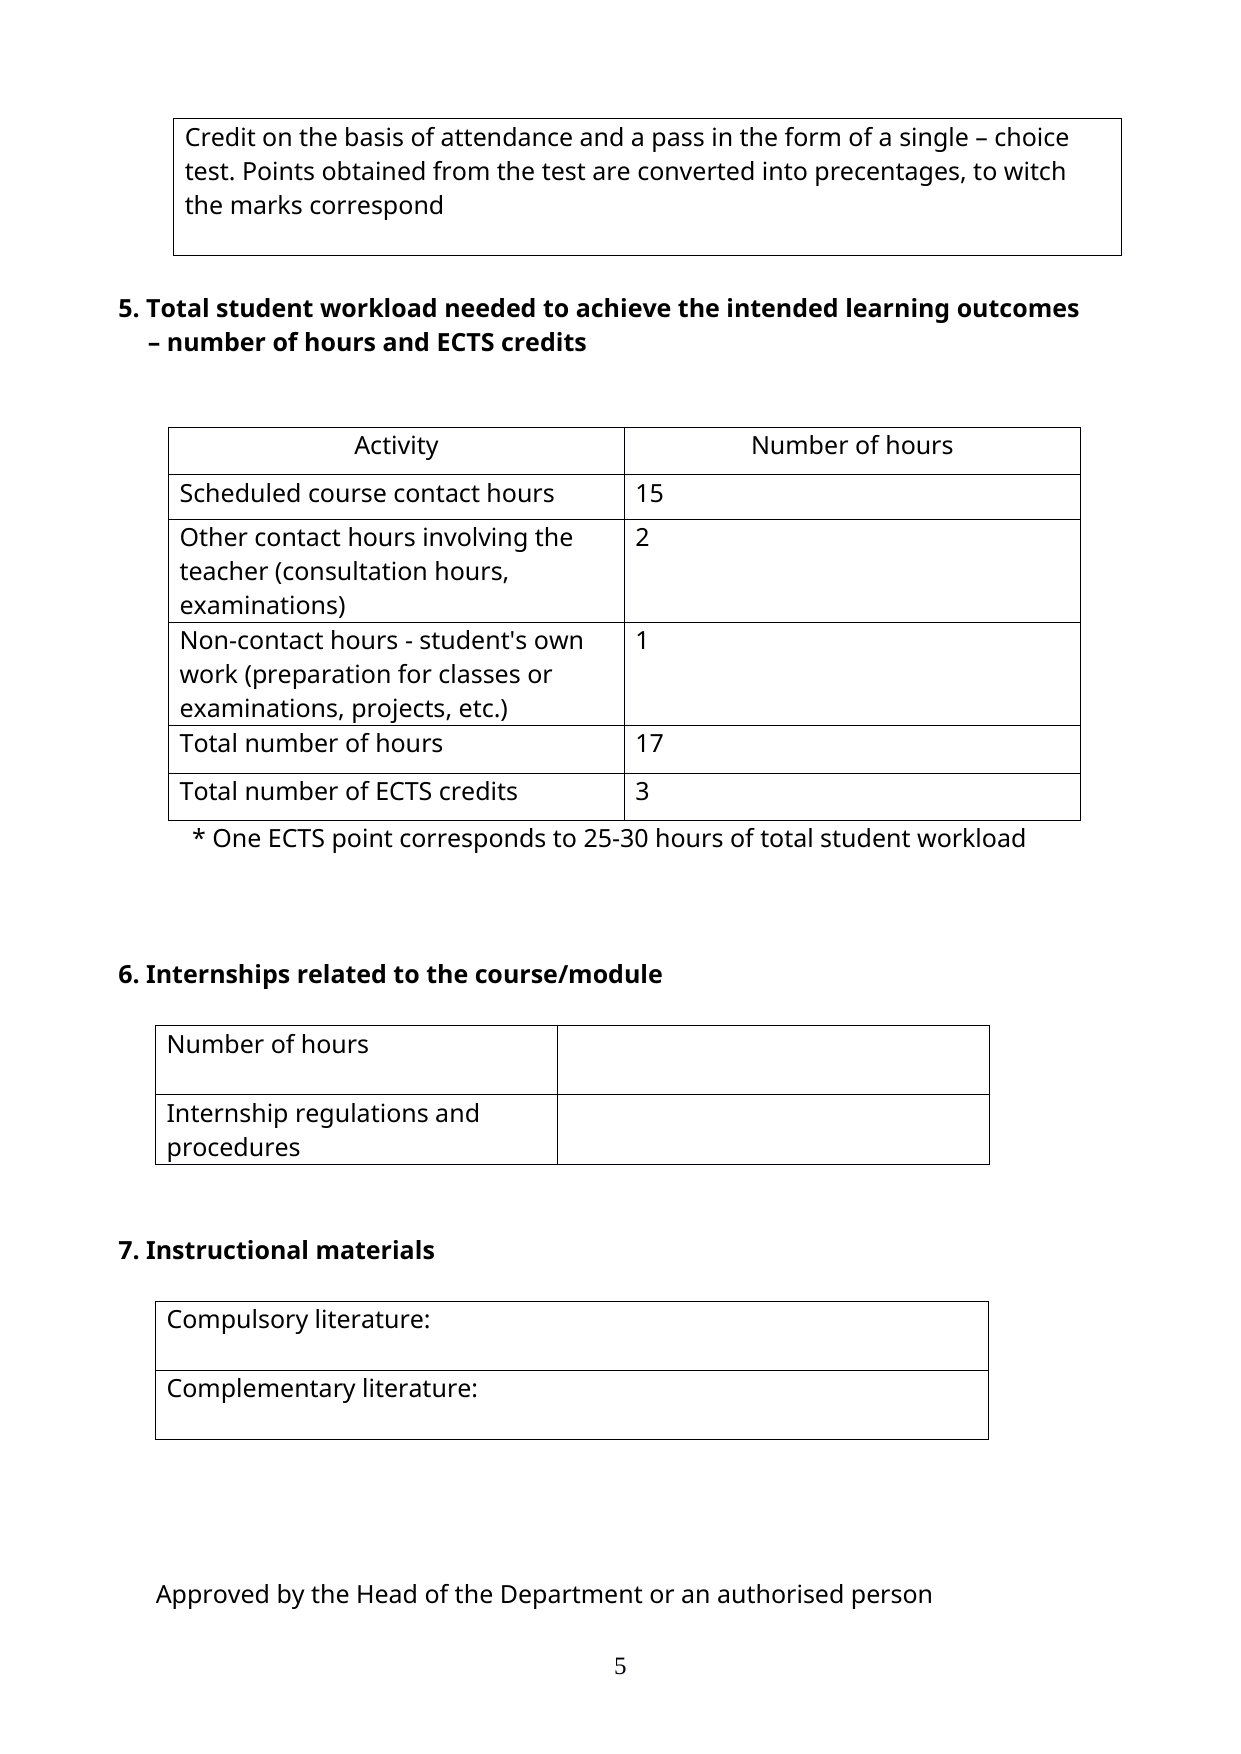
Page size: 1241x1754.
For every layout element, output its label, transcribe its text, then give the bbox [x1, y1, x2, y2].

table_cell [558, 1095, 989, 1163]
table_cell 17 [625, 726, 1080, 772]
table_header [558, 1026, 989, 1094]
table_cell Non-contact hours - student's own work (preparation for classes or examinations, projects, etc.) [169, 623, 624, 725]
table_header Number of hours [156, 1026, 557, 1094]
text Approved by the Head of the Department or an authorised person [156, 1576, 1122, 1611]
text 7. Instructional materials [118, 1233, 1122, 1267]
table_cell Internship regulations and procedures [156, 1095, 557, 1163]
table_header Activity [169, 428, 624, 474]
table_cell 15 [625, 475, 1080, 518]
text 6. Internships related to the course/module [118, 957, 1122, 991]
text 5. Total student workload needed to achieve the intended learning outcomes [118, 291, 1122, 324]
table_cell 2 [625, 520, 1080, 622]
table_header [174, 119, 1121, 255]
table_cell Complementary literature: [156, 1371, 988, 1439]
table_cell 3 [625, 774, 1080, 820]
table_cell 1 [625, 623, 1080, 725]
table_cell Total number of ECTS credits [169, 774, 624, 820]
table_header Number of hours [625, 428, 1080, 474]
text – number of hours and ECTS credits [148, 324, 1122, 359]
table_header Compulsory literature: [156, 1302, 988, 1370]
table_cell Scheduled course contact hours [169, 475, 624, 518]
text * One ECTS point corresponds to 25-30 hours of total student workload [118, 821, 1122, 855]
table_cell Total number of hours [169, 726, 624, 772]
table_cell Other contact hours involving the teacher (consultation hours, examinations) [169, 520, 624, 622]
